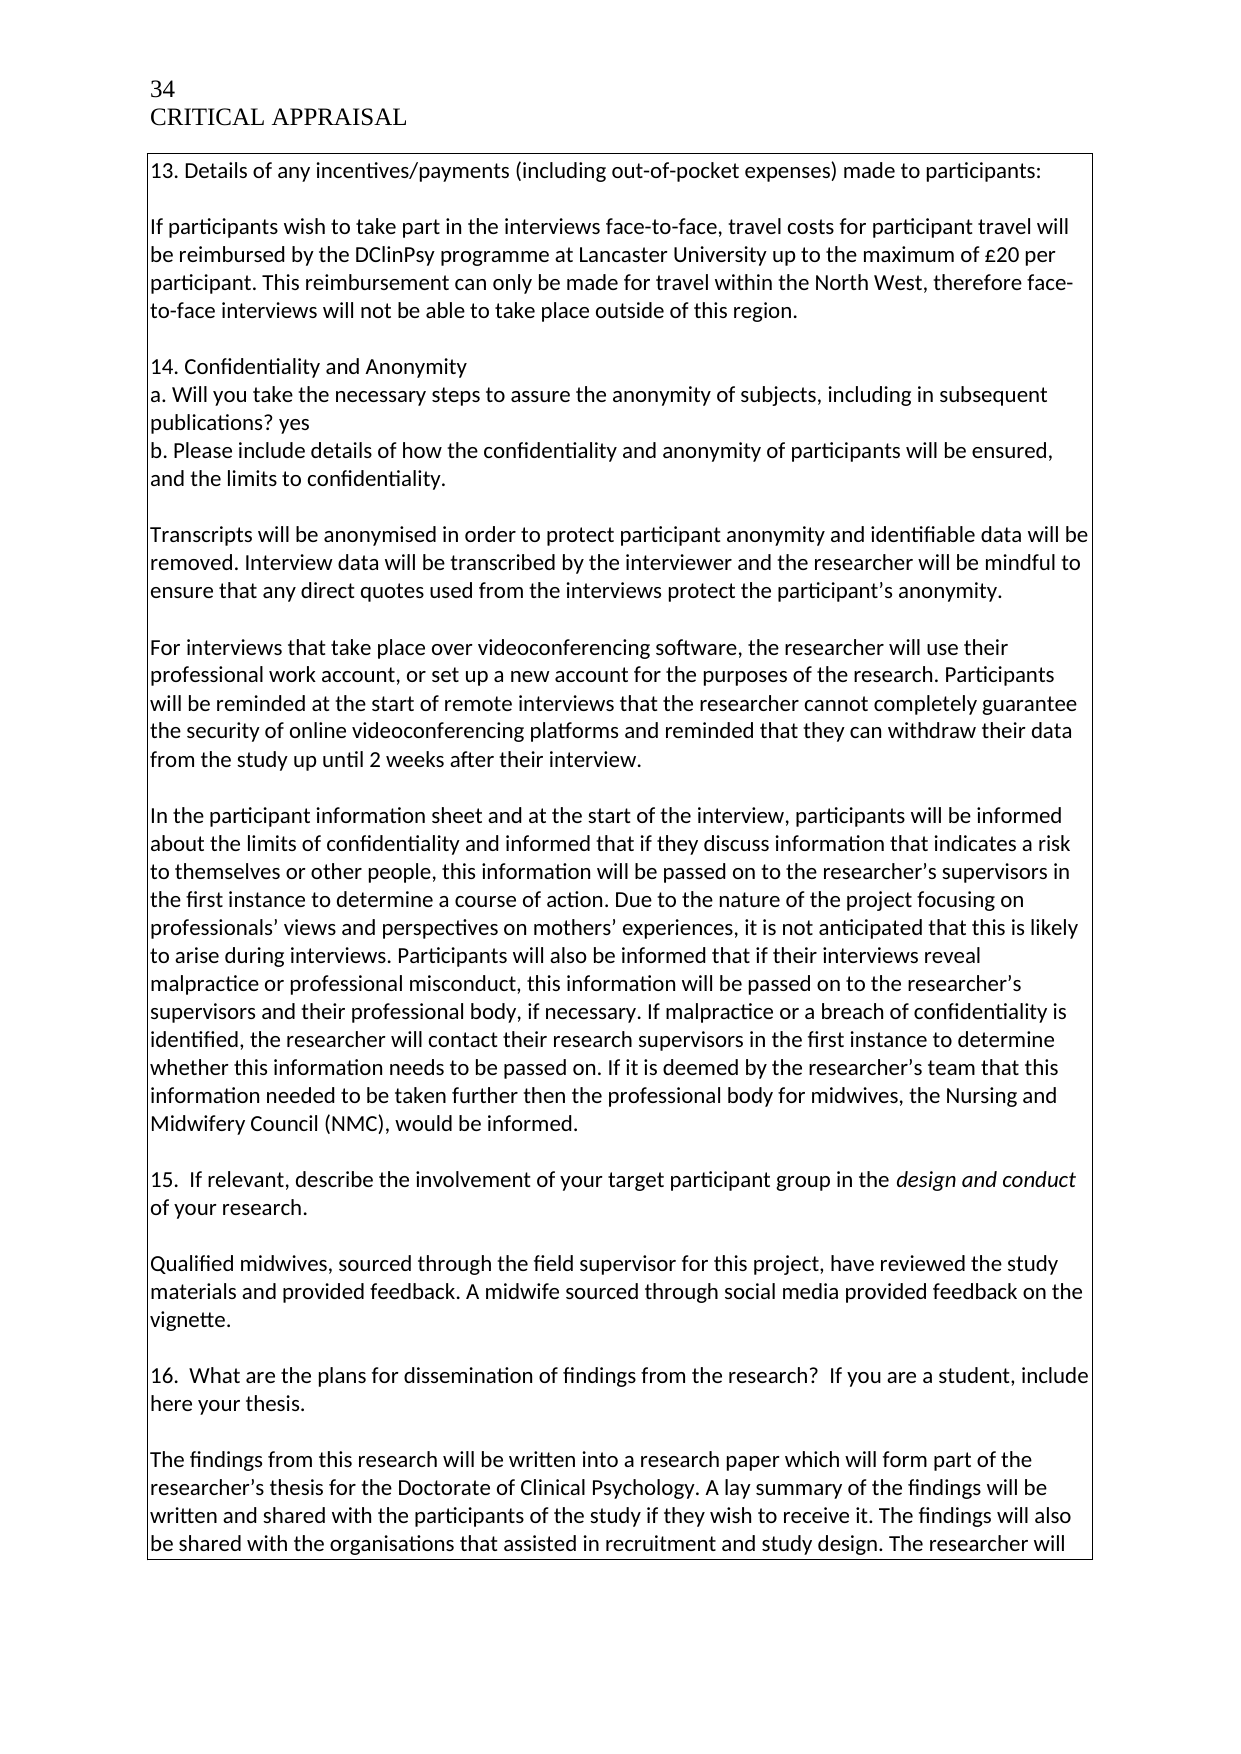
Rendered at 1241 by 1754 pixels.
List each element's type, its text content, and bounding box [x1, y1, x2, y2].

text 15. If relevant, describe the involvement of your target participant group in the design and conduct of your research. [150, 1165, 1090, 1221]
text 14. Confidentiality and Anonymity [150, 352, 1090, 380]
text a. Will you take the necessary steps to assure the anonymity of subjects, including in subsequent publications? [150, 380, 1090, 436]
text Transcripts will be anonymised in order to protect participant anonymity and identifiable data will be removed. Interview data will be transcribed by the interviewer and the researcher will be mindful to ensure that any direct quotes used from the interviews protect the participant’s anonymity. [150, 521, 1090, 604]
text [148, 1442, 1092, 1559]
text Qualified midwives, sourced through the field supervisor for this project, have reviewed the study materials and provided feedback. A midwife sourced through social media provided feedback on the vignette. [150, 1249, 1090, 1333]
text In the participant information sheet and at the start of the interview, participants will be informed about the limits of confidentiality and informed that if they discuss information that indicates a risk to themselves or other people, this information will be passed on to the researcher’s supervisors in the first instance to determine a course of action. Due to the nature of the project focusing on professionals’ views and perspectives on mothers’ experiences, it is not anticipated that this is likely to arise during interviews. Participants will also be informed that if their interviews reveal malpractice or professional misconduct, this information will be passed on to the researcher’s supervisors and their professional body, if necessary. If malpractice or a breach of confidentiality is identified, the researcher will contact their research supervisors in the first instance to determine whether this information needs to be passed on. If it is deemed by the researcher’s team that this information needed to be taken further then the professional body for midwives, the Nursing and Midwifery Council (NMC), would be informed. [150, 801, 1090, 1137]
text If participants wish to take part in the interviews face-to-face, travel costs for participant travel will be reimbursed by the DClinPsy programme at Lancaster University up to the maximum of £20 per participant. This reimbursement can only be made for travel within the North West, therefore face-to-face interviews will not be able to take place outside of this region. [150, 212, 1090, 324]
text 16. What are the plans for dissemination of findings from the research? If you are a student, include here your thesis. [150, 1361, 1090, 1417]
text 13. Details of any incentives/payments (including out-of-pocket expenses) made to participants: [148, 154, 1092, 184]
text For interviews that take place over videoconferencing software, the researcher will use their professional work account, or set up a new account for the purposes of the research. Participants will be reminded at the start of remote interviews that the researcher cannot completely guarantee the security of online videoconferencing platforms and reminded that they can withdraw their data from the study up until 2 weeks after their interview. [150, 633, 1090, 773]
text b. Please include details of how the confidentiality and anonymity of participants will be ensured, and the limits to confidentiality. [150, 436, 1090, 492]
